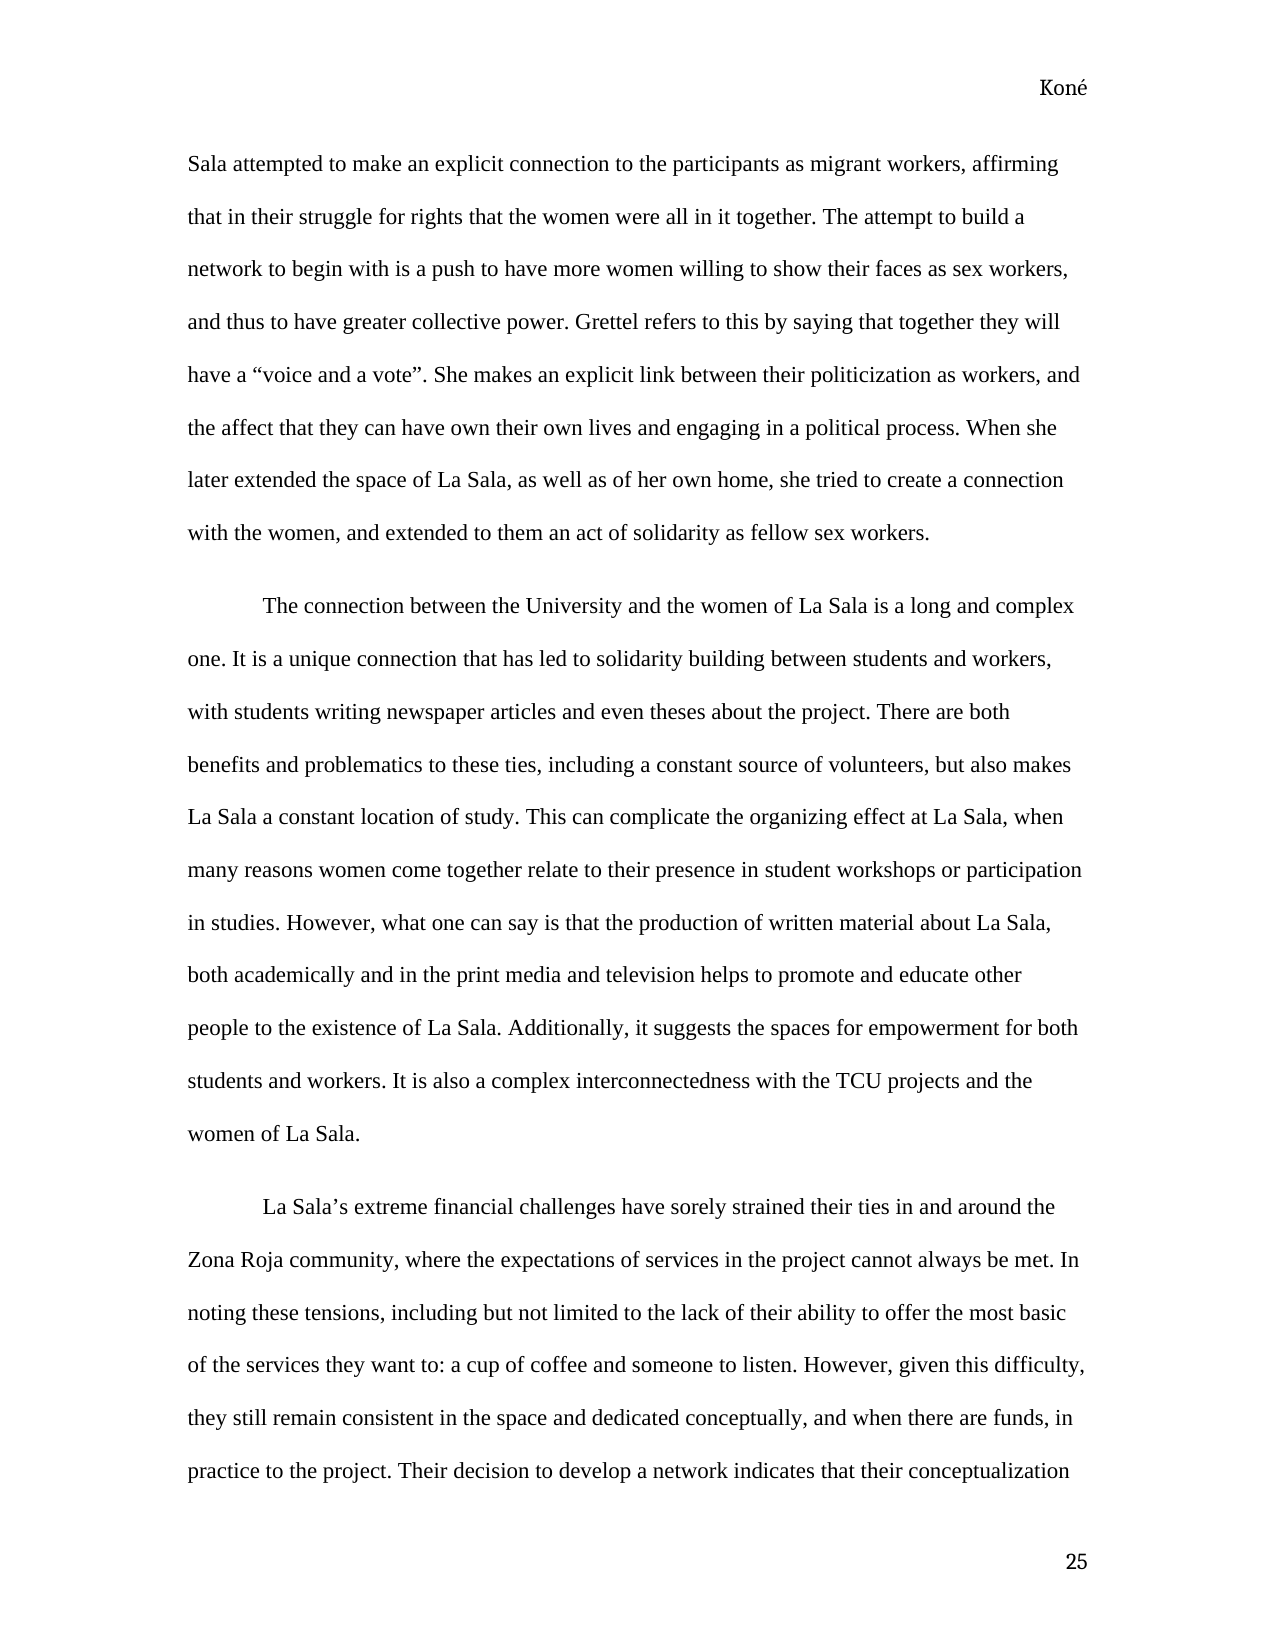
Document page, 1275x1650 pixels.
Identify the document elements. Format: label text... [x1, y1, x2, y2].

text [187, 150, 1087, 545]
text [187, 1193, 1087, 1483]
text The connection between the University and the women of La Sala is a long and complex one. It is a unique connection that has led to solidarity building between students and workers, with students writing newspaper articles and even theses about the project. There are both benefits and problematics to these ties, including a constant source of volunteers, but also makes La Sala a constant location of study. This can complicate the organizing effect at La Sala, when many reasons women come together relate to their presence in student workshops or participation in studies. However, what one can say is that the production of written material about La Sala, both academically and in the print media and television helps to promote and educate other people to the existence of La Sala. Additionally, it suggests the spaces for empowerment for both students and workers. It is also a complex interconnectedness with the TCU projects and the women of La Sala. [187, 592, 1087, 1146]
